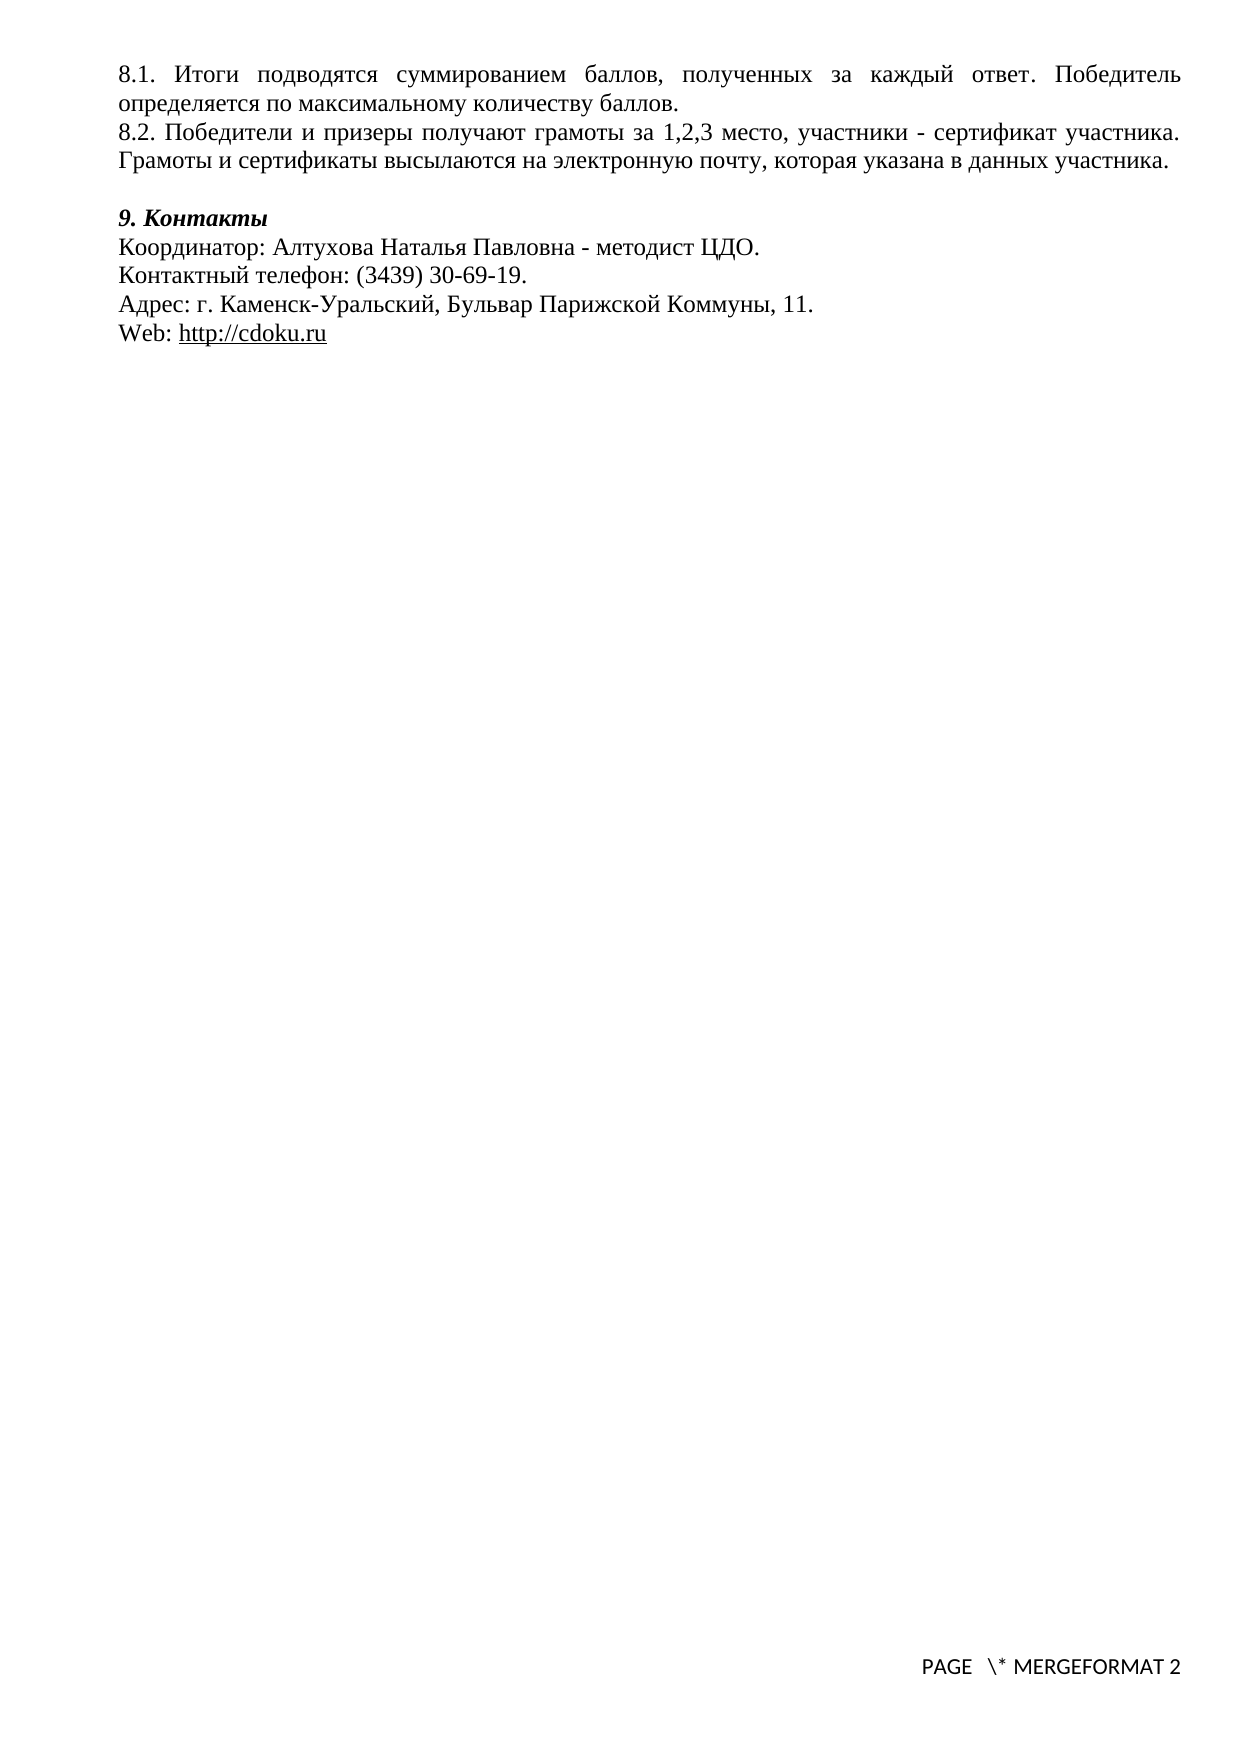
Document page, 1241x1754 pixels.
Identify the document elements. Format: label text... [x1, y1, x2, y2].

text 9. Контакты [118, 203, 1181, 232]
text Координатор: Алтухова Наталья Павловна - методист ЦДО. [118, 232, 1181, 260]
text Web: http://cdoku.ru [118, 318, 1181, 347]
text Контактный телефон: (3439) 30-69-19. [118, 260, 1181, 289]
text Адрес: г. Каменск-Уральский, Бульвар Парижской Коммуны, 11. [118, 289, 1181, 318]
text 8.1. Итоги подводятся суммированием баллов, полученных за каждый ответ. Победитель определяется по максимальному количеству баллов. [118, 59, 1181, 117]
text 8.2. Победители и призеры получают грамоты за 1,2,3 место, участники - сертификат участника. Грамоты и сертификаты высылаются на электронную почту, которая указана в данных участника. [118, 117, 1181, 174]
